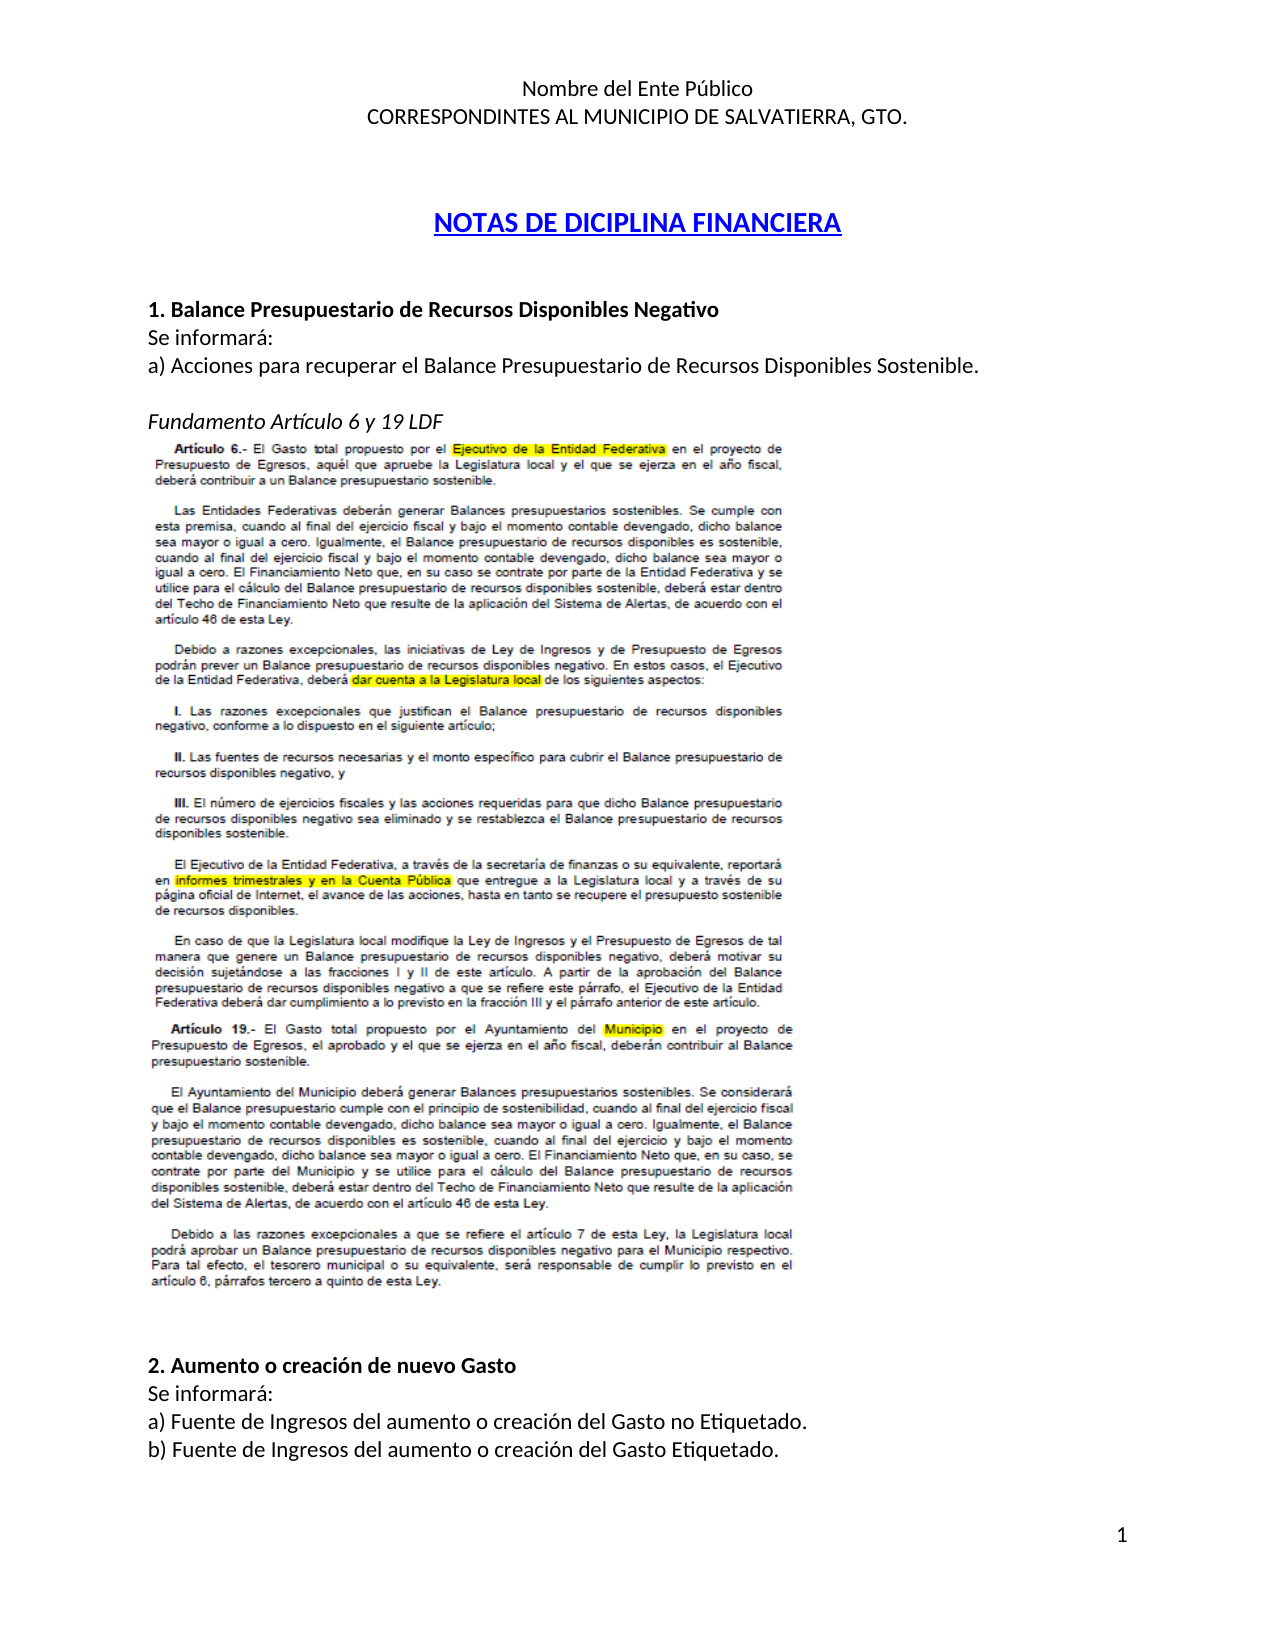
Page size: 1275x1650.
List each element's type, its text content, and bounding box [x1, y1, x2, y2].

text Fundamento Artículo 6 y 19 LDF [148, 407, 1127, 436]
text 2. Aumento o creación de nuevo Gasto [148, 1351, 1127, 1379]
text 1. Balance Presupuestario de Recursos Disponibles Negativo [148, 295, 1127, 323]
text Se informará: [148, 323, 1127, 351]
text a) Acciones para recuperar el Balance Presupuestario de Recursos Disponibles Sostenible. [148, 351, 1127, 379]
text b) Fuente de Ingresos del aumento o creación del Gasto Etiquetado. [148, 1435, 1127, 1463]
text a) Fuente de Ingresos del aumento o creación del Gasto no Etiquetado. [148, 1407, 1127, 1435]
picture [147, 435, 801, 1295]
text NOTAS DE DICIPLINA FINANCIERA [148, 204, 1127, 239]
text Se informará: [148, 1379, 1127, 1407]
